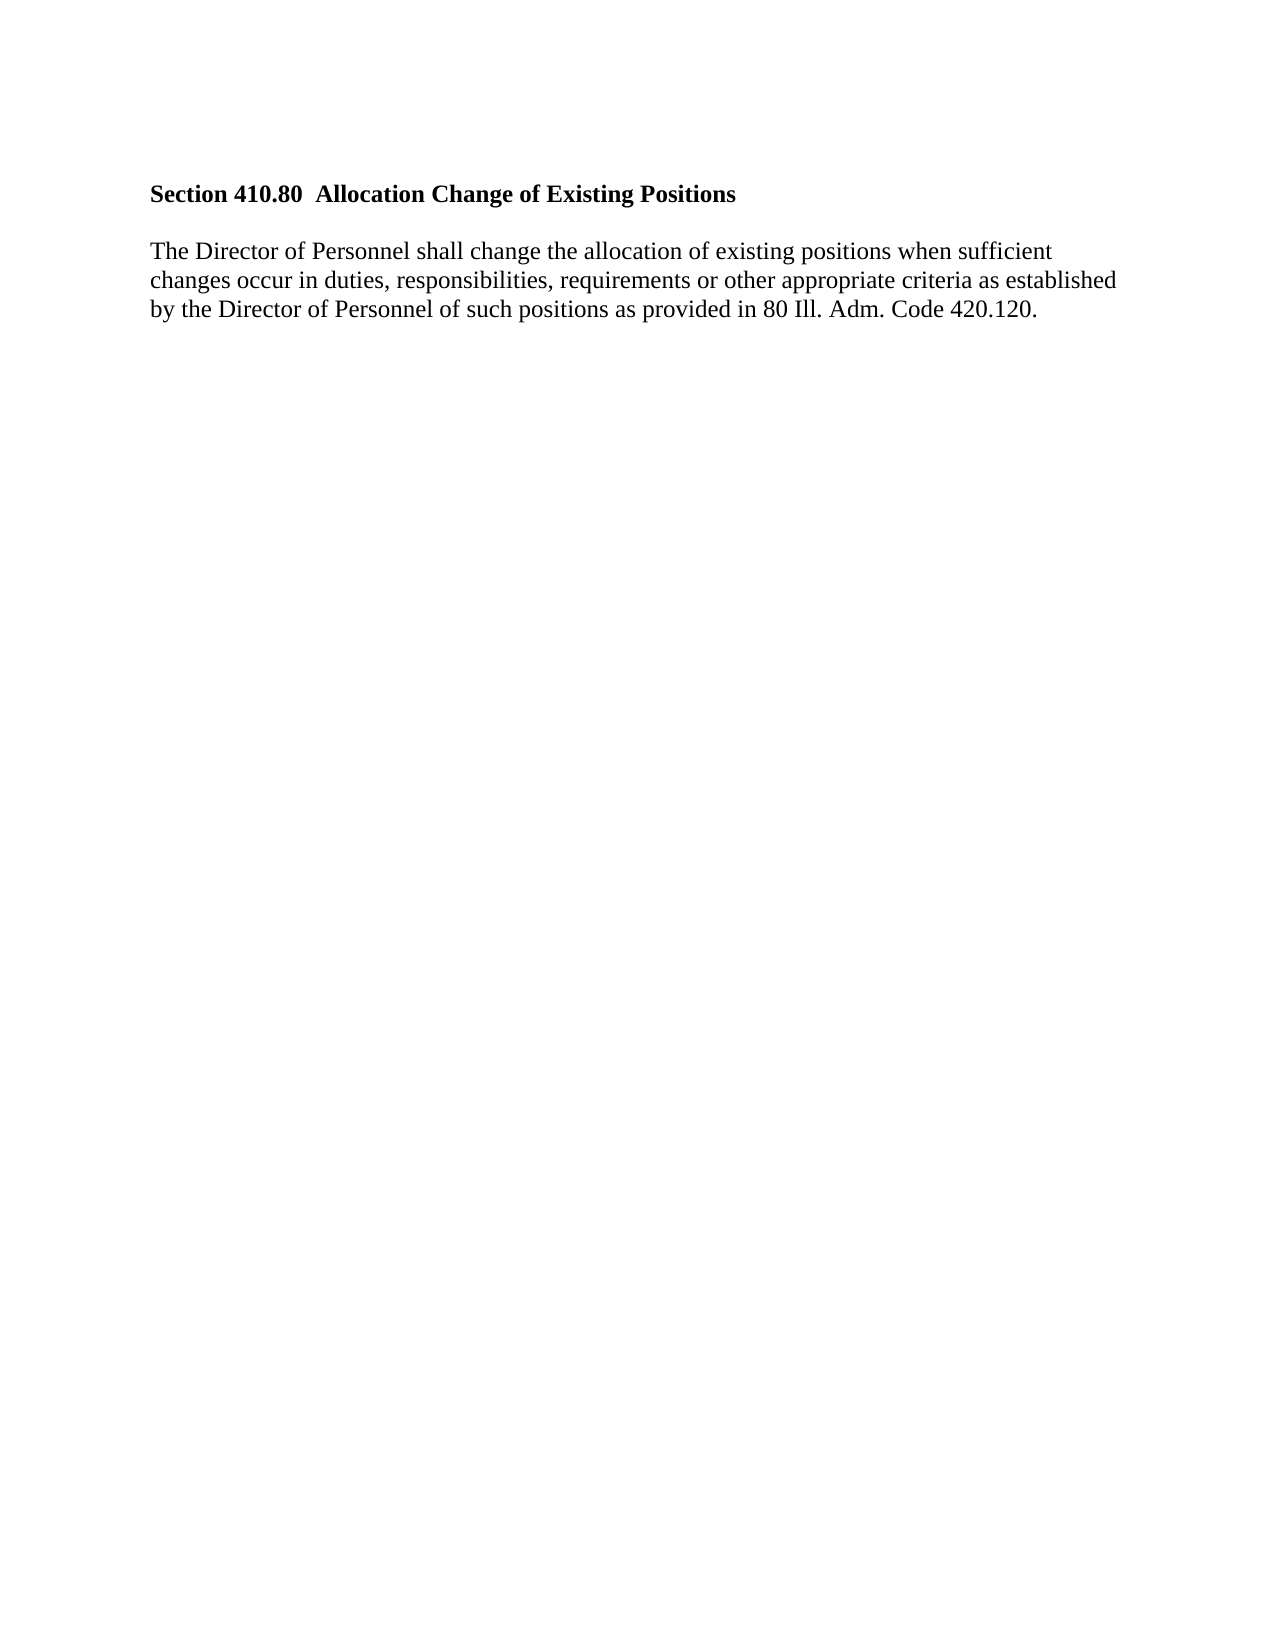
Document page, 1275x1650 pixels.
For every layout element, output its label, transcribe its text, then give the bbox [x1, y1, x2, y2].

text Section 410.80 Allocation Change of Existing Positions [150, 179, 1125, 207]
text The Director of Personnel shall change the allocation of existing positions when sufficient changes occur in duties, responsibilities, requirements or other appropriate criteria as established by the Director of Personnel of such positions as provided in 80 Ill. Adm. Code 420.120. [150, 236, 1125, 322]
